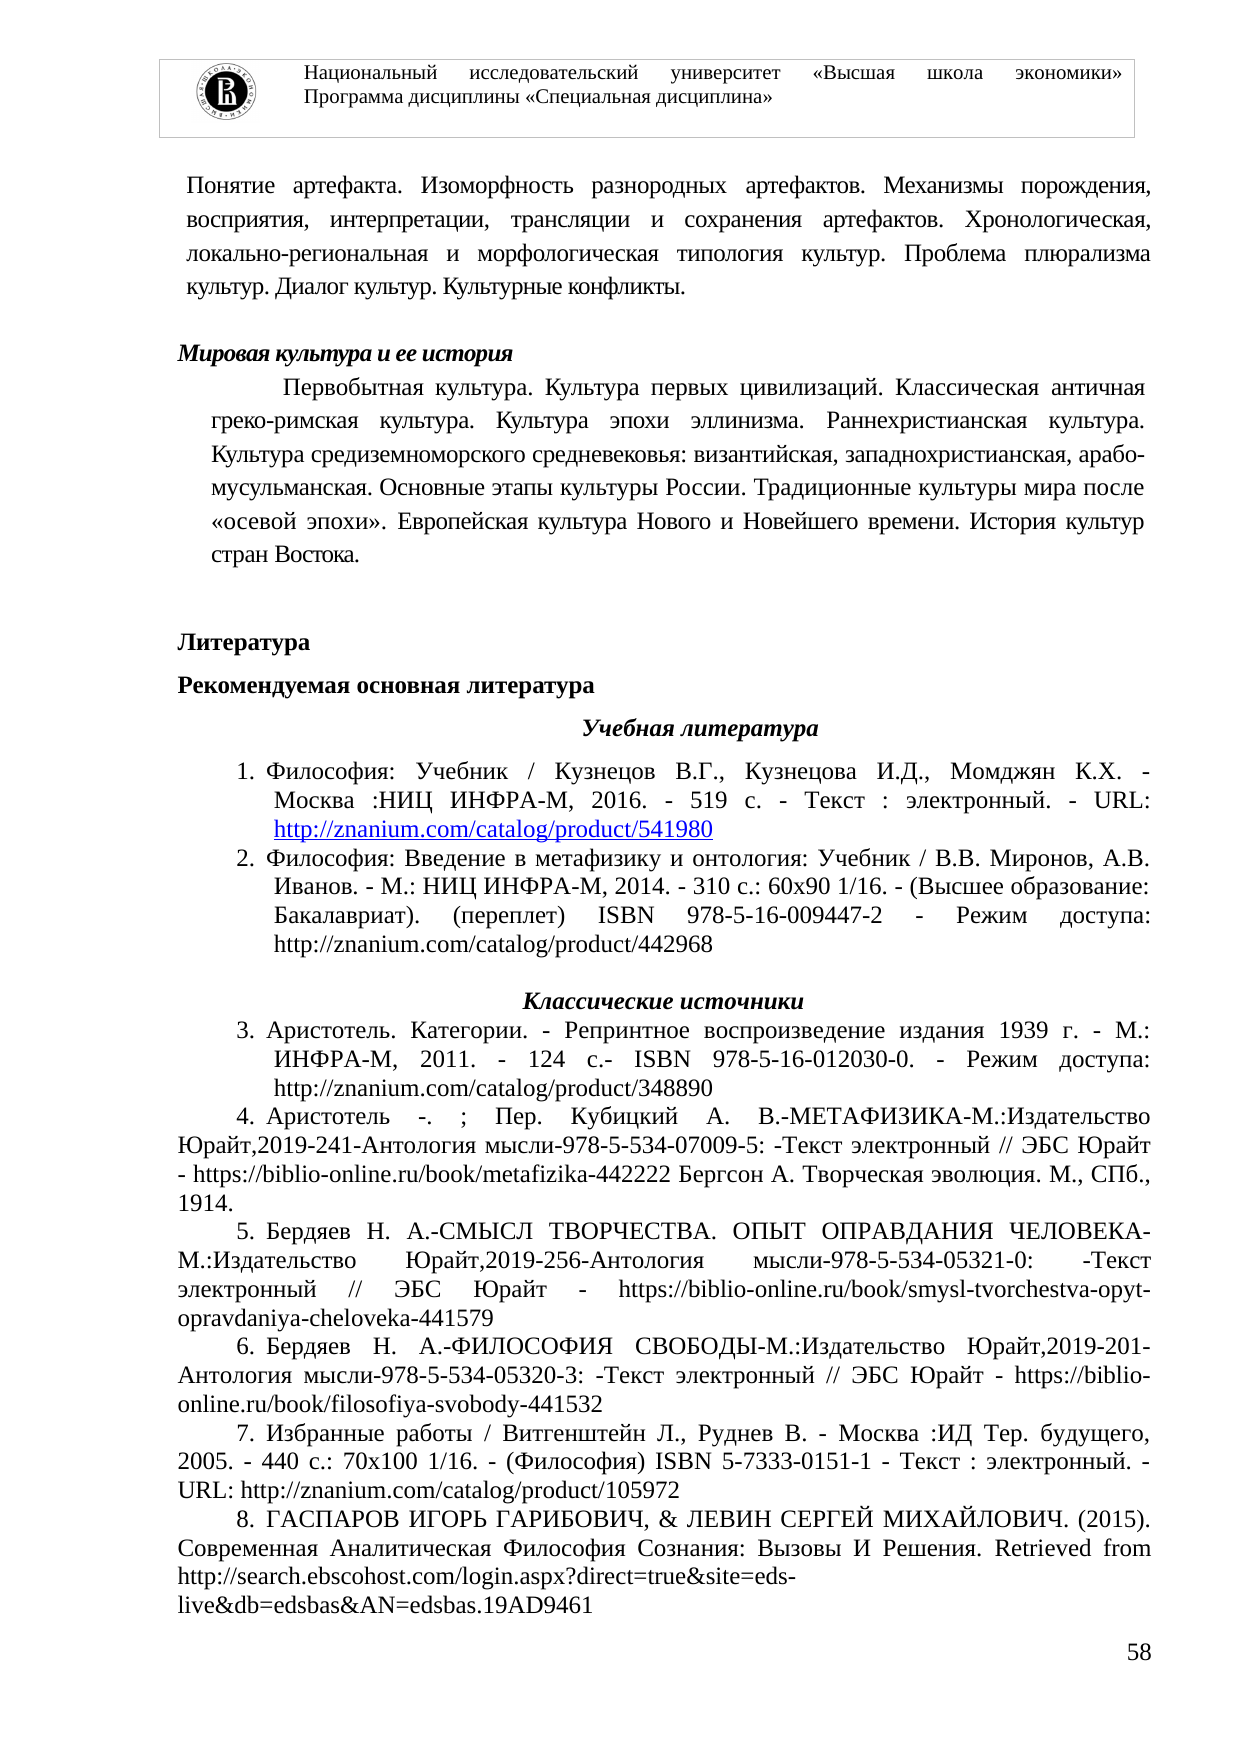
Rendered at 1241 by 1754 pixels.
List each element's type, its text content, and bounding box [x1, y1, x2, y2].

picture [191, 60, 261, 123]
list ГАСПАРОВ ИГОРЬ ГАРИБОВИЧ, & ЛЕВИН СЕРГЕЙ МИХАЙЛОВИЧ. (2015). Современная Аналитическая Философия Сознания: Вызовы И Решения. Retrieved from http://search.ebscohost.com/login.aspx?direct=true&site=eds-live&db=edsbas&AN=edsbas.19AD9461 [177, 1504, 1152, 1619]
list Философия: Введение в метафизику и онтология: Учебник / В.В. Миронов, А.В. Иванов. - М.: НИЦ ИНФРА-М, 2014. - 310 с.: 60x90 1/16. - (Высшее образование: Бакалавриат). (переплет) ISBN 978-5-16-009447-2 - Режим доступа: http://znanium.com/catalog/product/442968 [236, 843, 1152, 958]
list Избранные работы / Витгенштейн Л., Руднев В. - Москва :ИД Тер. будущего, 2005. - 440 с.: 70x100 1/16. - (Философия) ISBN 5-7333-0151-1 - Текст : электронный. - URL: http://znanium.com/catalog/product/105972 [177, 1418, 1152, 1504]
text Учебная литература [177, 713, 1152, 742]
list Философия: Учебник / Кузнецов В.Г., Кузнецова И.Д., Момджян К.Х. - Москва :НИЦ ИНФРА-М, 2016. - 519 с. - Текст : электронный. - URL: http://znanium.com/catalog/product/541980 [236, 756, 1152, 843]
text Первобытная культура. Культура первых цивилизаций. Классическая античная греко-римская культура. Культура эпохи эллинизма. Раннехристианская культура. Культура средиземноморского средневековья: византийская, западнохристианская, арабо-мусульманская. Основные этапы культуры России. Традиционные культуры мира после «осевой эпохи». Европейская культура Нового и Новейшего времени. История культур стран Востока. [211, 368, 1145, 569]
text Классические источники [177, 986, 1152, 1015]
subtitle Рекомендуемая основная литература [177, 670, 1152, 699]
list Бердяев Н. А.-СМЫСЛ ТВОРЧЕСТВА. ОПЫТ ОПРАВДАНИЯ ЧЕЛОВЕКА-М.:Издательство Юрайт,2019-256-Антология мысли-978-5-534-05321-0: -Текст электронный // ЭБС Юрайт - https://biblio-online.ru/book/smysl-tvorchestva-opyt-opravdaniya-cheloveka-441579 [177, 1216, 1152, 1331]
subtitle Литература [177, 627, 1152, 656]
list Аристотель -. ; Пер. Кубицкий А. В.-МЕТАФИЗИКА-М.:Издательство Юрайт,2019-241-Антология мысли-978-5-534-07009-5: -Текст электронный // ЭБС Юрайт - https://biblio-online.ru/book/metafizika-442222 Бергсон А. Творческая эволюция. М., СПб., 1914. [177, 1101, 1152, 1216]
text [186, 167, 1152, 301]
text Мировая культура и ее история [177, 335, 1152, 368]
list Аристотель. Категории. - Репринтное воспроизведение издания 1939 г. - М.: ИНФРА-М, 2011. - 124 с.- ISBN 978-5-16-012030-0. - Режим доступа: http://znanium.com/catalog/product/348890 [236, 1015, 1152, 1101]
list Бердяев Н. А.-ФИЛОСОФИЯ СВОБОДЫ-М.:Издательство Юрайт,2019-201-Антология мысли-978-5-534-05320-3: -Текст электронный // ЭБС Юрайт - https://biblio-online.ru/book/filosofiya-svobody-441532 [177, 1331, 1152, 1418]
